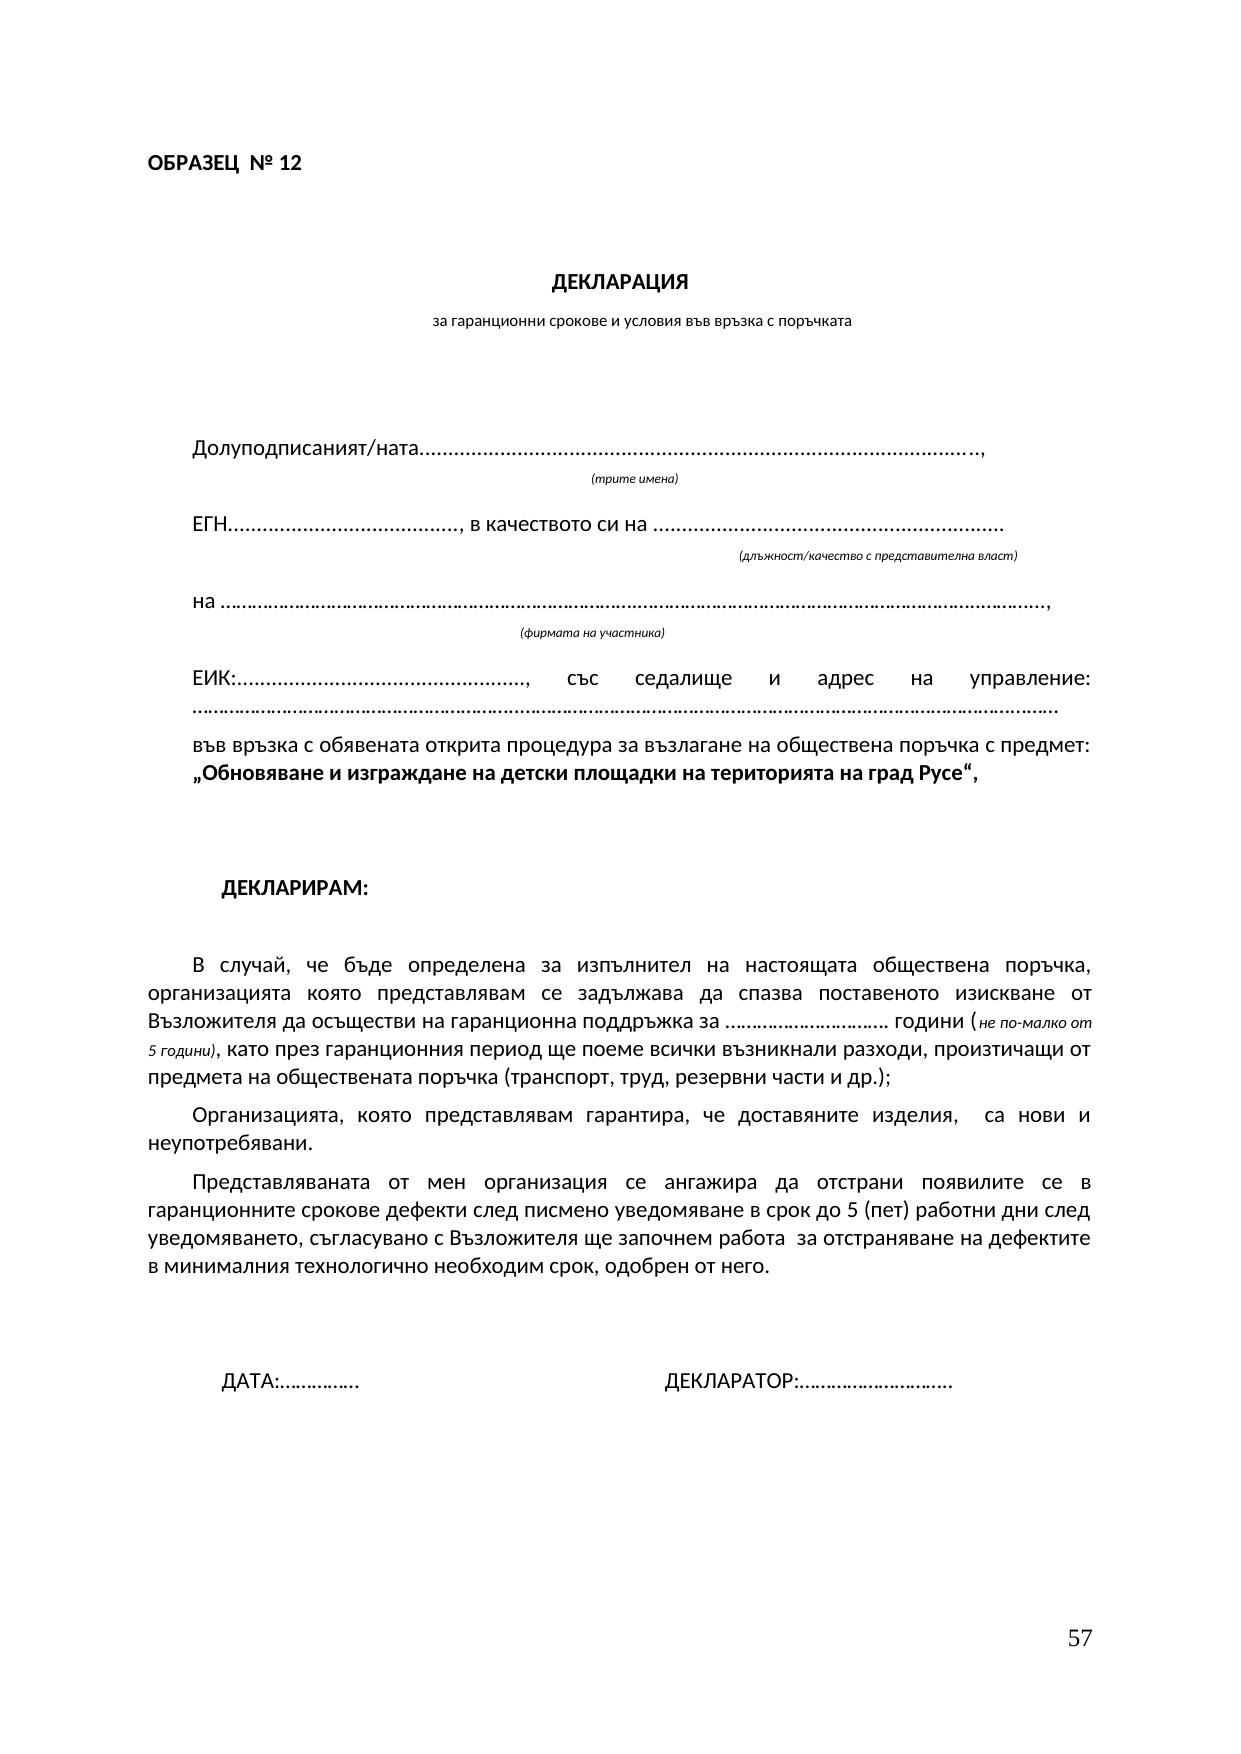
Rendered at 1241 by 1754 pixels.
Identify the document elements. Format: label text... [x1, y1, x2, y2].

text (трите имена) [517, 471, 1093, 499]
text Организацията, която представлявам гарантира, че доставяните изделия, са нови и неупотребявани. [148, 1100, 1093, 1156]
text ДАТА:…………… ДЕКЛАРАТОР:……………………….. [148, 1366, 1093, 1394]
text ЕГН........................................, в качеството си на ............................................................. [148, 509, 1093, 537]
text Долуподписаният/ната................................................................................................., [148, 433, 1093, 461]
text във връзка с обявената открита процедура за възлагане на обществена поръчка с предмет: „Обновяване и изграждане на детски площадки на територията на град Русе“, [192, 730, 1093, 786]
text (длъжност/качество с представителна власт) [148, 548, 1093, 576]
text ДЕКЛАРИРАМ: [148, 873, 1093, 901]
text ОБРАЗЕЦ № 12 [148, 148, 1093, 176]
text В случай, че бъде определена за изпълнител на настоящата обществена поръчка, организацията която представлявам се задължава да спазва поставеното изискване от Възложителя да осъществи на гаранционна поддръжка за …………………………. години (не по-малко от 5 години), като през гаранционния период ще поеме всички възникнали разходи, произтичащи от предмета на обществената поръчка (транспорт, труд, резервни части и др.); [148, 950, 1093, 1090]
text (фирмата на участника) [148, 625, 1093, 653]
text ДЕКЛАРАЦИЯ [148, 267, 1093, 295]
text Представляваната от мен организация се ангажира да отстрани появилите се в гаранционните срокове дефекти след писмено уведомяване в срок до 5 (пет) работни дни след уведомяването, съгласувано с Възложителя ще започнем работа за отстраняване на дефектите в минималния технологично необходим срок, одобрен от него. [148, 1167, 1093, 1279]
text ЕИК:.................................................., със седалище и адрес на управление: ……………………………………………………..…………………………………………………………………………………...…… [192, 663, 1093, 719]
text за гаранционни срокове и условия във връзка с поръчката [148, 310, 1093, 345]
text на …………………………………………………………………….………………………………………………………..………..., [148, 586, 1093, 614]
